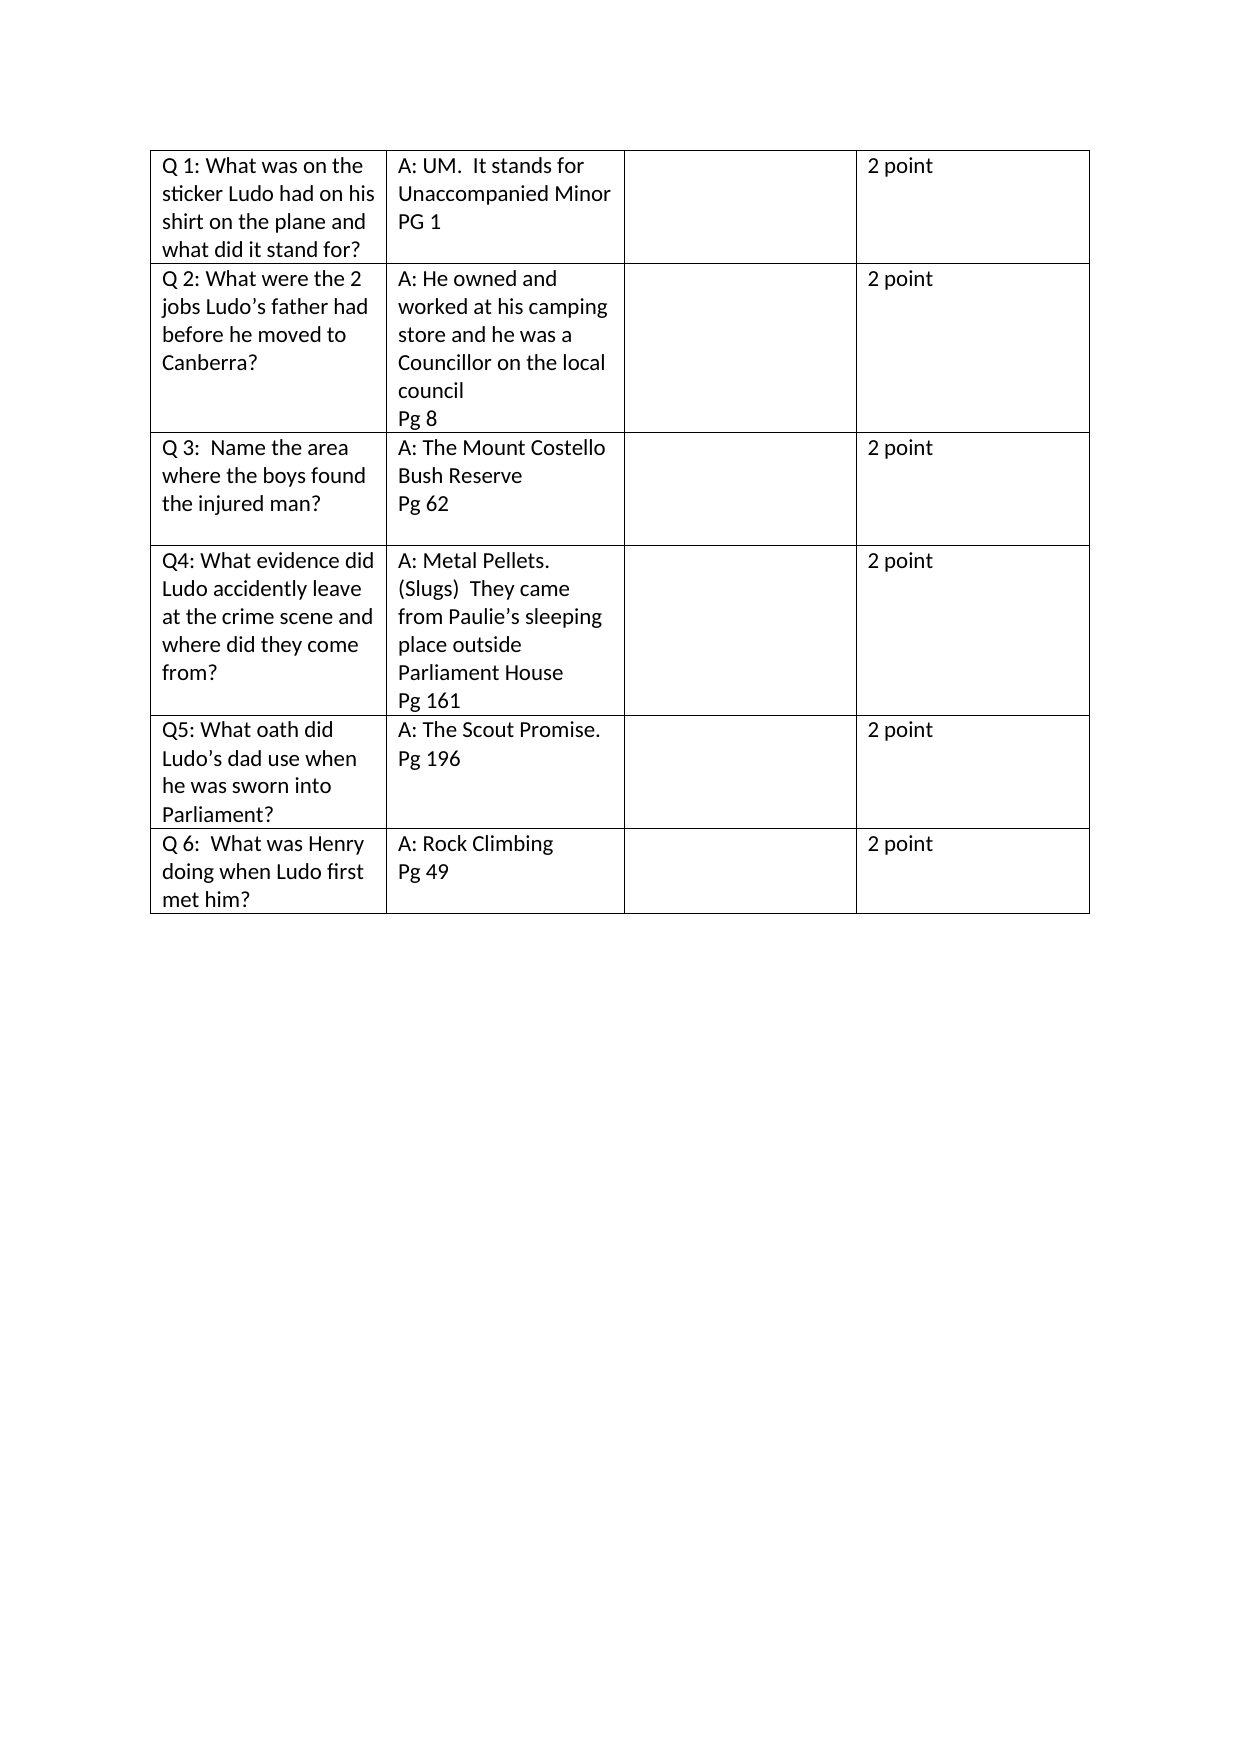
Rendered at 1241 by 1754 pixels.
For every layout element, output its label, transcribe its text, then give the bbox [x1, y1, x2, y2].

table_cell 2 point [857, 546, 1089, 714]
table_header 2 point [857, 151, 1089, 263]
table_cell Q 3: Name the area where the boys found the injured man? [151, 433, 386, 545]
table_cell [625, 716, 856, 828]
table_cell 2 point [857, 433, 1089, 545]
table_cell Q 6: What was Henry doing when Ludo first met him? [151, 829, 386, 913]
table_cell [625, 264, 856, 432]
table_header [625, 151, 856, 263]
table_cell A: The Scout Promise. Pg 196 [387, 716, 624, 828]
table_cell 2 point [857, 716, 1089, 828]
table_cell [625, 829, 856, 913]
table_cell Q4: What evidence did Ludo accidently leave at the crime scene and where did they come from? [151, 546, 386, 714]
table_cell [625, 546, 856, 714]
table_cell Q 2: What were the 2 jobs Ludo’s father had before he moved to Canberra? [151, 264, 386, 432]
table_header Q 1: What was on the sticker Ludo had on his shirt on the plane and what did it stand for? [151, 151, 386, 263]
table_cell A: The Mount Costello Bush Reserve Pg 62 [387, 433, 624, 545]
table_cell [625, 433, 856, 545]
table_cell A: Metal Pellets. (Slugs) They came from Paulie’s sleeping place outside Parliament House Pg 161 [387, 546, 624, 714]
table_cell 2 point [857, 264, 1089, 432]
table_cell 2 point [857, 829, 1089, 913]
table_cell Q5: What oath did Ludo’s dad use when he was sworn into Parliament? [151, 716, 386, 828]
table_cell A: Rock Climbing Pg 49 [387, 829, 624, 913]
table_header A: UM. It stands for Unaccompanied Minor PG 1 [387, 151, 624, 263]
table_cell A: He owned and worked at his camping store and he was a Councillor on the local council Pg 8 [387, 264, 624, 432]
